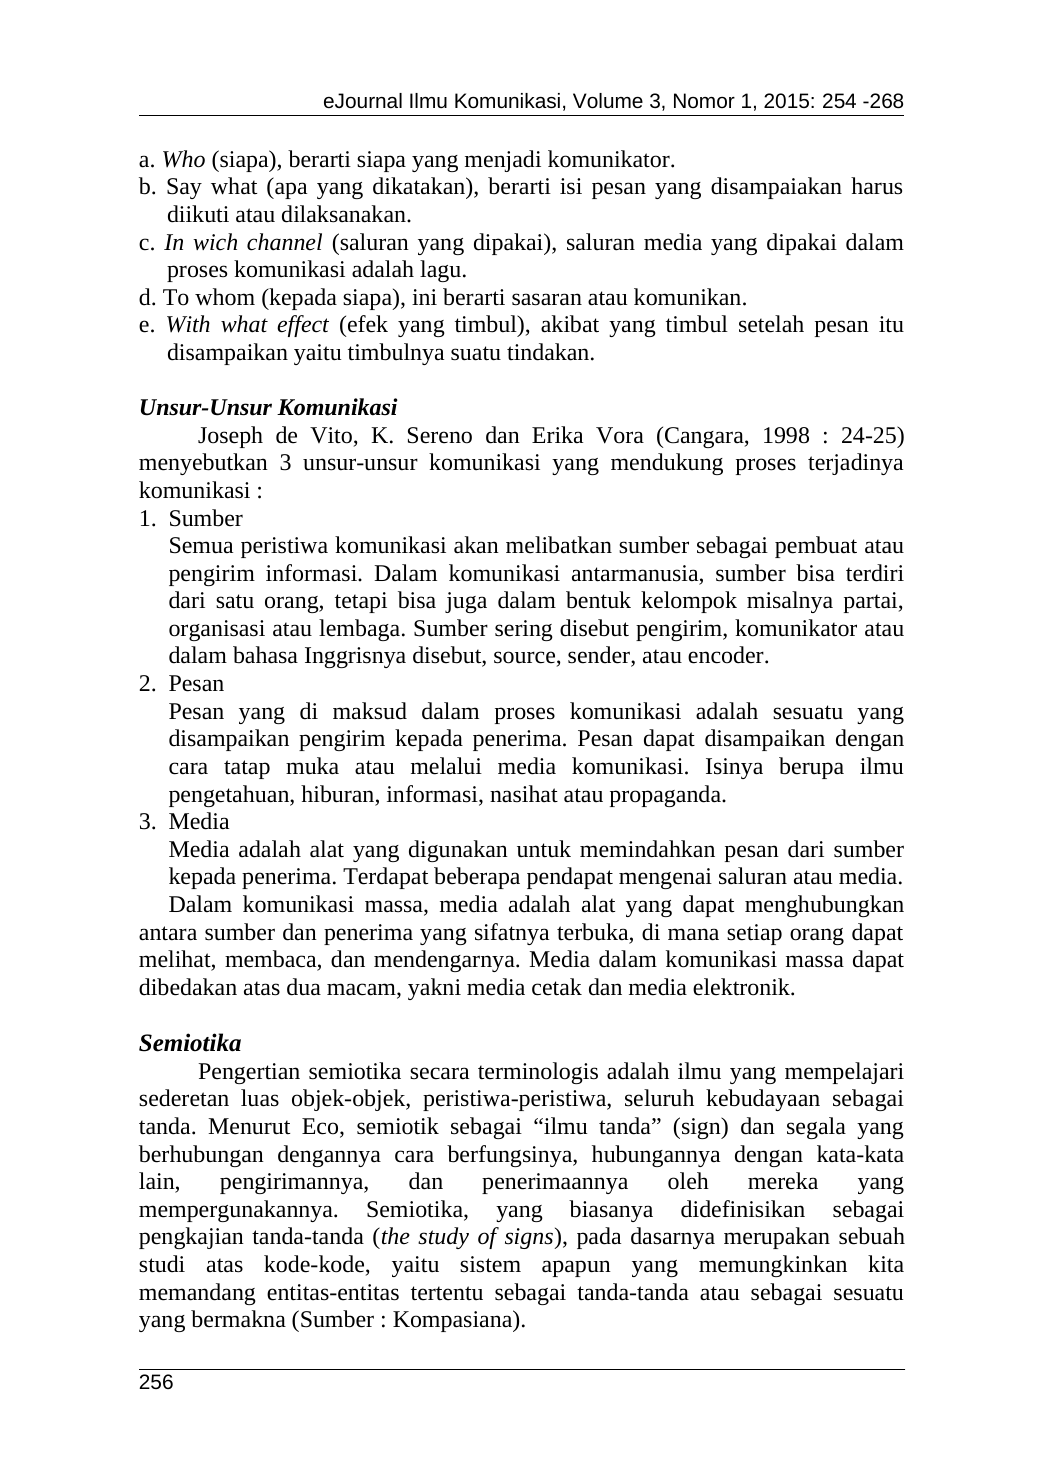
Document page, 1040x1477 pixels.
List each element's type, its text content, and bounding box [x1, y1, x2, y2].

text c. In wich channel (saluran yang dipakai), saluran media yang dipakai dalam proses komunikasi adalah lagu. [139, 227, 905, 283]
text Joseph de Vito, K. Sereno dan Erika Vora (Cangara, 1998 : 24-25) menyebutkan 3 unsur-unsur komunikasi yang mendukung proses terjadinya komunikasi : [139, 421, 905, 503]
text a. Who (siapa), berarti siapa yang menjadi komunikator. [139, 145, 905, 172]
text d. To whom (kepada siapa), ini berarti sasaran atau komunikan. [139, 283, 905, 310]
text Pengertian semiotika secara terminologis adalah ilmu yang mempelajari sederetan luas objek-objek, peristiwa-peristiwa, seluruh kebudayaan sebagai tanda. Menurut Eco, semiotik sebagai “ilmu tanda” (sign) dan segala yang berhubungan dengannya cara berfungsinya, hubungannya dengan kata-kata lain, pengirimannya, dan penerimaannya oleh mereka yang mempergunakannya. Semiotika, yang biasanya didefinisikan sebagai pengkajian tanda-tanda (the study of signs), pada dasarnya merupakan sebuah studi atas kode-kode, yaitu sistem apapun yang memungkinkan kita memandang entitas-entitas tertentu sebagai tanda-tanda atau sebagai sesuatu yang bermakna (Sumber : Kompasiana). [139, 1057, 905, 1333]
text Dalam komunikasi massa, media adalah alat yang dapat menghubungkan antara sumber dan penerima yang sifatnya terbuka, di mana setiap orang dapat melihat, membaca, dan mendengarnya. Media dalam komunikasi massa dapat dibedakan atas dua macam, yakni media cetak dan media elektronik. [139, 890, 905, 1000]
text Semiotika [139, 1028, 905, 1057]
text Semua peristiwa komunikasi akan melibatkan sumber sebagai pembuat atau pengirim informasi. Dalam komunikasi antarmanusia, sumber bisa terdiri dari satu orang, tetapi bisa juga dalam bentuk kelompok misalnya partai, organisasi atau lembaga. Sumber sering disebut pengirim, komunikator atau dalam bahasa Inggrisnya disebut, source, sender, atau encoder. [168, 531, 905, 669]
text Pesan yang di maksud dalam proses komunikasi adalah sesuatu yang disampaikan pengirim kepada penerima. Pesan dapat disampaikan dengan cara tatap muka atau melalui media komunikasi. Isinya berupa ilmu pengetahuan, hiburan, informasi, nasihat atau propaganda. [168, 697, 905, 807]
text b. Say what (apa yang dikatakan), berarti isi pesan yang disampaiakan harus diikuti atau dilaksanakan. [139, 172, 905, 227]
list Media [139, 807, 905, 835]
text Media adalah alat yang digunakan untuk memindahkan pesan dari sumber kepada penerima. Terdapat beberapa pendapat mengenai saluran atau media. [168, 835, 905, 890]
list Sumber [139, 503, 905, 531]
text e. With what effect (efek yang timbul), akibat yang timbul setelah pesan itu disampaikan yaitu timbulnya suatu tindakan. [139, 310, 905, 366]
text Unsur-Unsur Komunikasi [139, 393, 905, 421]
list Pesan [139, 669, 905, 697]
